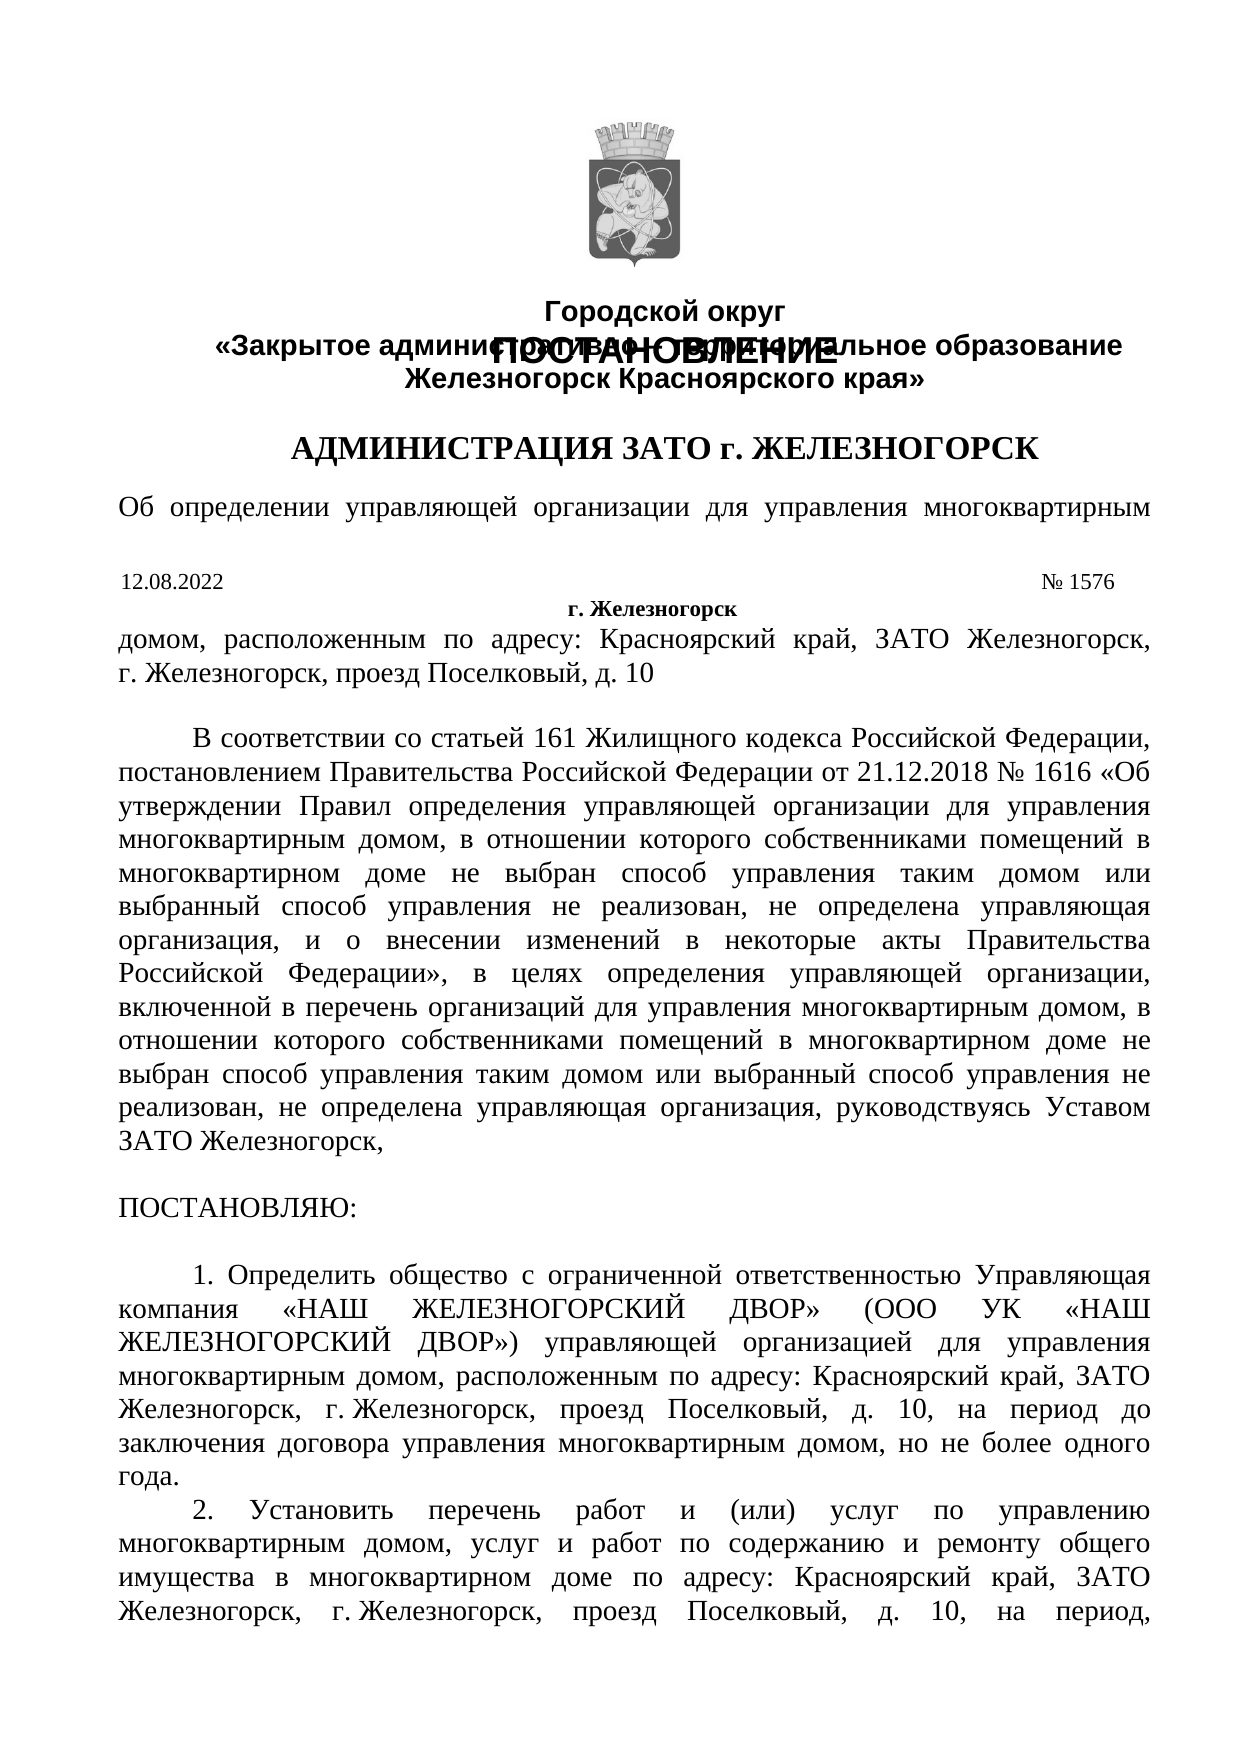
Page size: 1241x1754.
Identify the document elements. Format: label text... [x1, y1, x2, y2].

text ПОСТАНОВЛЕНИЕ [149, 328, 1180, 371]
text 12.08.2022 № 1576 [120, 568, 1184, 595]
title Об определении управляющей организации для управления многоквартирным домом, расположенным по адресу: Красноярский край, ЗАТО Железногорск, г. Железногорск, проезд Поселковый, д. 10 [118, 357, 1152, 688]
title ПОСТАНОВЛЯЮ: [118, 1190, 1152, 1224]
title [118, 1492, 1152, 1626]
text В соответствии со статьей 161 Жилищного кодекса Российской Федерации, постановлением Правительства Российской Федерации от 21.12.2018 № 1616 «Об утверждении Правил определения управляющей организации для управления многоквартирным домом, в отношении которого собственниками помещений в многоквартирном доме не выбран способ управления таким домом или выбранный способ управления не реализован, не определена управляющая организация, и о внесении изменений в некоторые акты Правительства Российской Федерации», в целях определения управляющей организации, включенной в перечень организаций для управления многоквартирным домом, в отношении которого собственниками помещений в многоквартирном доме не выбран способ управления таким домом или выбранный способ управления не реализован, не определена управляющая организация, руководствуясь Уставом ЗАТО Железногорск, [118, 721, 1152, 1157]
text г. Железногорск [120, 595, 1184, 621]
subtitle АДМИНИСТРАЦИЯ ЗАТО г. ЖЕЛЕЗНОГОРСК [149, 428, 1180, 467]
text Городской округ [149, 294, 1180, 328]
title 1. Определить общество с ограниченной ответственностью Управляющая компания «НАШ ЖЕЛЕЗНОГОРСКИЙ ДВОР» (ООО УК «НАШ ЖЕЛЕЗНОГОРСКИЙ ДВОР») управляющей организацией для управления многоквартирным домом, расположенным по адресу: Красноярский край, ЗАТО Железногорск, г. Железногорск, проезд Поселковый, д. 10, на период до заключения договора управления многоквартирным домом, но не более одного года. [118, 1257, 1152, 1492]
text «Закрытое административно – территориальное образование Железногорск Красноярского края» [149, 371, 1180, 395]
